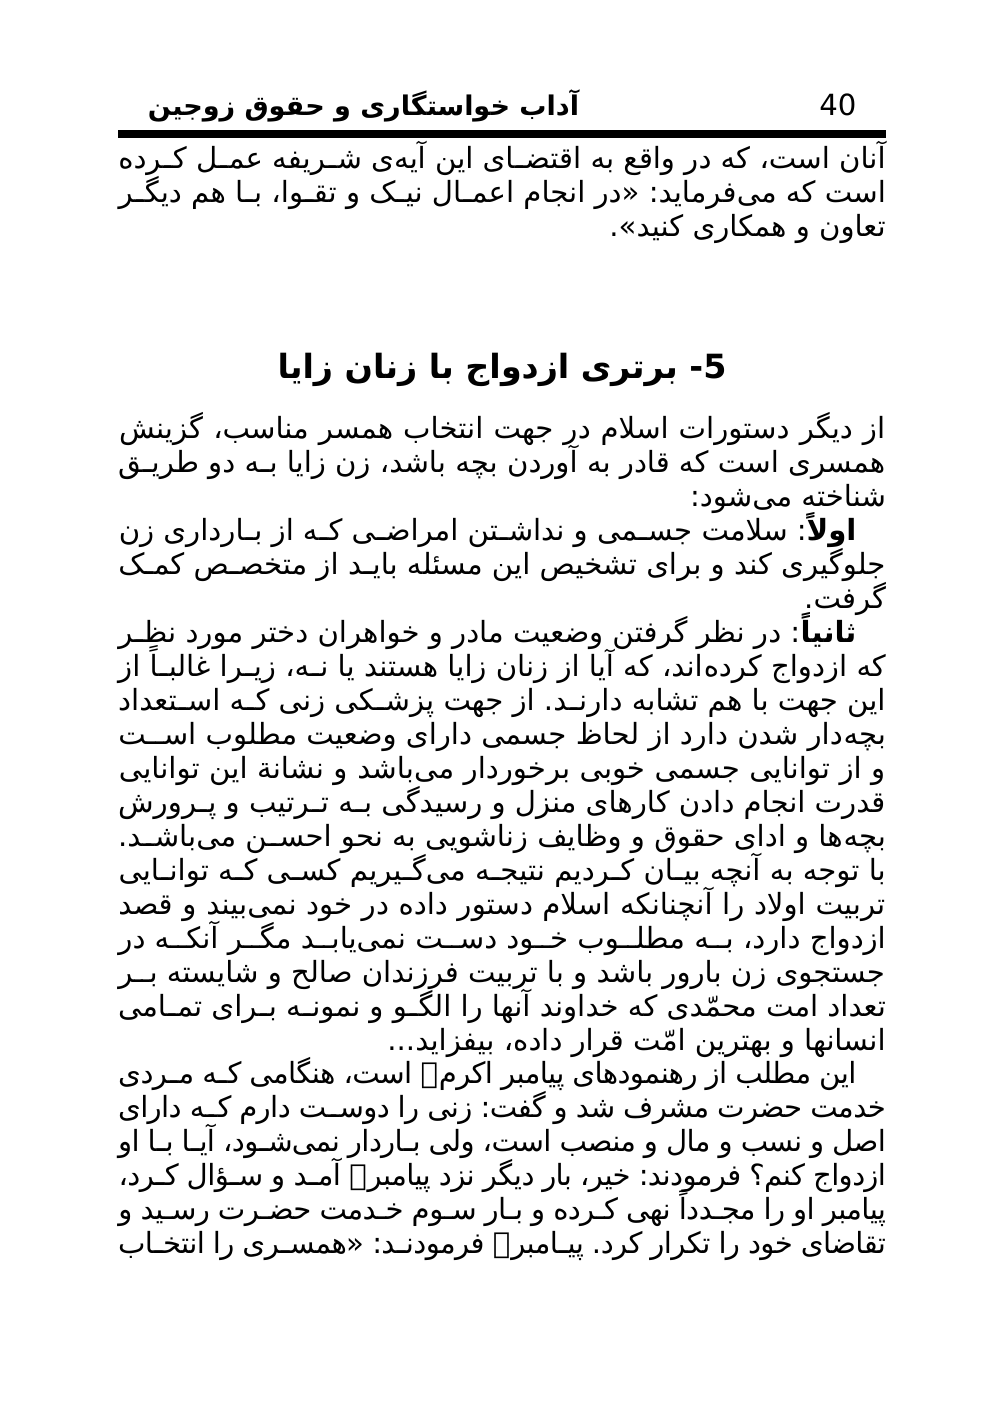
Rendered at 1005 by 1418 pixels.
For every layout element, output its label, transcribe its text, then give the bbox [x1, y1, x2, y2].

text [118, 1057, 886, 1261]
subtitle 5- برتری ازدواج با زنان زایا [118, 348, 886, 387]
text اولاً: سلامت جسمی و نداشتن امراضی که از بارداری زن جلوگیری کند و برای تشخیص این مسئله باید از متخصص کمک گرفت. [118, 513, 886, 615]
text از دیگر دستورات اسلام در جهت انتخاب همسر مناسب، گزینش همسری است که قادر به آوردن بچه باشد، زن زایا به دو طریق شناخته می‌شود: [118, 412, 886, 513]
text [118, 141, 886, 243]
text ثانیاً: در نظر گرفتن وضعیت مادر و خواهران دختر مورد نظر که ازدواج کرده‌اند، که آیا از زنان زایا هستند یا نه، زیرا غالباً از این جهت با هم تشابه دارند. از جهت پزشکی زنی که استعداد بچه‌دار شدن دارد از لحاظ جسمی دارای وضعیت مطلوب است و از توانایی جسمی خوبی برخوردار می‌باشد و نشانة این توانایی قدرت انجام دادن کارهای منزل و رسیدگی به ترتیب و پرورش بچه‌ها و ادای حقوق و وظایف زناشویی به نحو احسن می‌باشد. با توجه به آنچه بیان کردیم نتیجه می‌گیریم کسی که توانایی تربیت اولاد را آنچنانکه اسلام دستور داده در خود نمی‌بیند و قصد ازدواج دارد، به مطلوب خود دست نمی‌یابد مگر آنکه در جستجوی زن بارور باشد و با تربیت فرزندان صالح و شایسته بر تعداد امت محمّدی که خداوند آنها را الگو و نمونه برای تمامی انسانها و بهترین امّت قرار داده، بیفزاید... [118, 615, 886, 1057]
